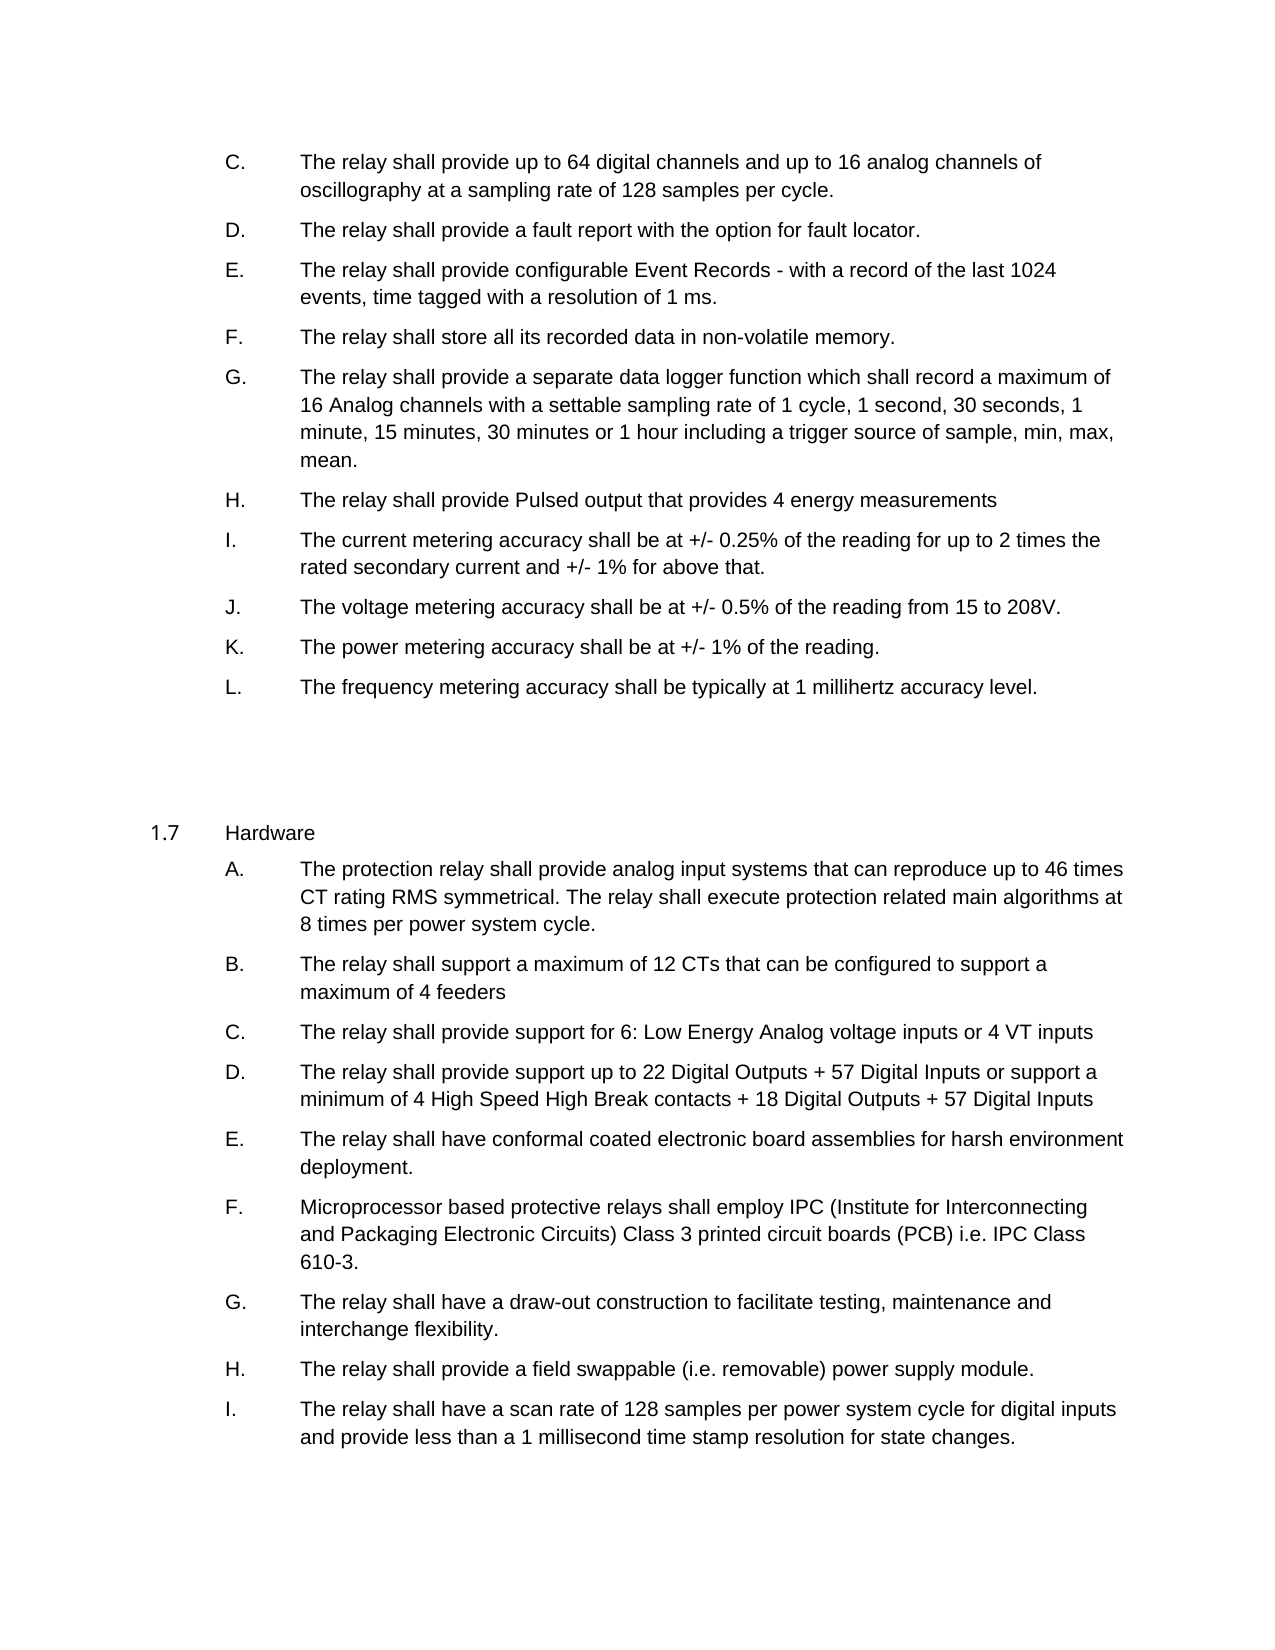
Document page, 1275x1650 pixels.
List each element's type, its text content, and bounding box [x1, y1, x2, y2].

subtitle Hardware [150, 818, 1125, 847]
subtitle The relay shall have a scan rate of 128 samples per power system cycle for digital inputs and provide less than a 1 millisecond time stamp resolution for state changes. [225, 1397, 1125, 1449]
subtitle The relay shall have a draw-out construction to facilitate testing, maintenance and interchange flexibility. [225, 1290, 1125, 1341]
subtitle The relay shall provide configurable Event Records - with a record of the last 1024 events, time tagged with a resolution of 1 ms. [225, 257, 1125, 309]
subtitle The frequency metering accuracy shall be typically at 1 millihertz accuracy level. [225, 675, 1125, 699]
subtitle The relay shall provide a field swappable (i.e. removable) power supply module. [225, 1357, 1125, 1381]
subtitle The power metering accuracy shall be at +/- 1% of the reading. [225, 635, 1125, 659]
subtitle The relay shall have conformal coated electronic board assemblies for harsh environment deployment. [225, 1127, 1125, 1179]
subtitle The relay shall provide up to 64 digital channels and up to 16 analog channels of oscillography at a sampling rate of 128 samples per cycle. [225, 150, 1125, 201]
subtitle The relay shall store all its recorded data in non-volatile memory. [225, 325, 1125, 349]
subtitle The relay shall provide a fault report with the option for fault locator. [225, 217, 1125, 241]
subtitle The relay shall provide support for 6: Low Energy Analog voltage inputs or 4 VT inputs [225, 1020, 1125, 1044]
subtitle The voltage metering accuracy shall be at +/- 0.5% of the reading from 15 to 208V. [225, 595, 1125, 619]
subtitle The relay shall provide Pulsed output that provides 4 energy measurements [225, 487, 1125, 511]
subtitle Microprocessor based protective relays shall employ IPC (Institute for Interconnecting and Packaging Electronic Circuits) Class 3 printed circuit boards (PCB) i.e. IPC Class 610-3. [225, 1195, 1125, 1274]
subtitle The relay shall provide a separate data logger function which shall record a maximum of 16 Analog channels with a settable sampling rate of 1 cycle, 1 second, 30 seconds, 1 minute, 15 minutes, 30 minutes or 1 hour including a trigger source of sample, min, max, mean. [225, 365, 1125, 471]
subtitle The protection relay shall provide analog input systems that can reproduce up to 46 times CT rating RMS symmetrical. The relay shall execute protection related main algorithms at 8 times per power system cycle. [225, 857, 1125, 936]
subtitle The relay shall provide support up to 22 Digital Outputs + 57 Digital Inputs or support a minimum of 4 High Speed High Break contacts + 18 Digital Outputs + 57 Digital Inputs [225, 1060, 1125, 1111]
subtitle The relay shall support a maximum of 12 CTs that can be configured to support a maximum of 4 feeders [225, 952, 1125, 1004]
subtitle The current metering accuracy shall be at +/- 0.25% of the reading for up to 2 times the rated secondary current and +/- 1% for above that. [225, 527, 1125, 579]
